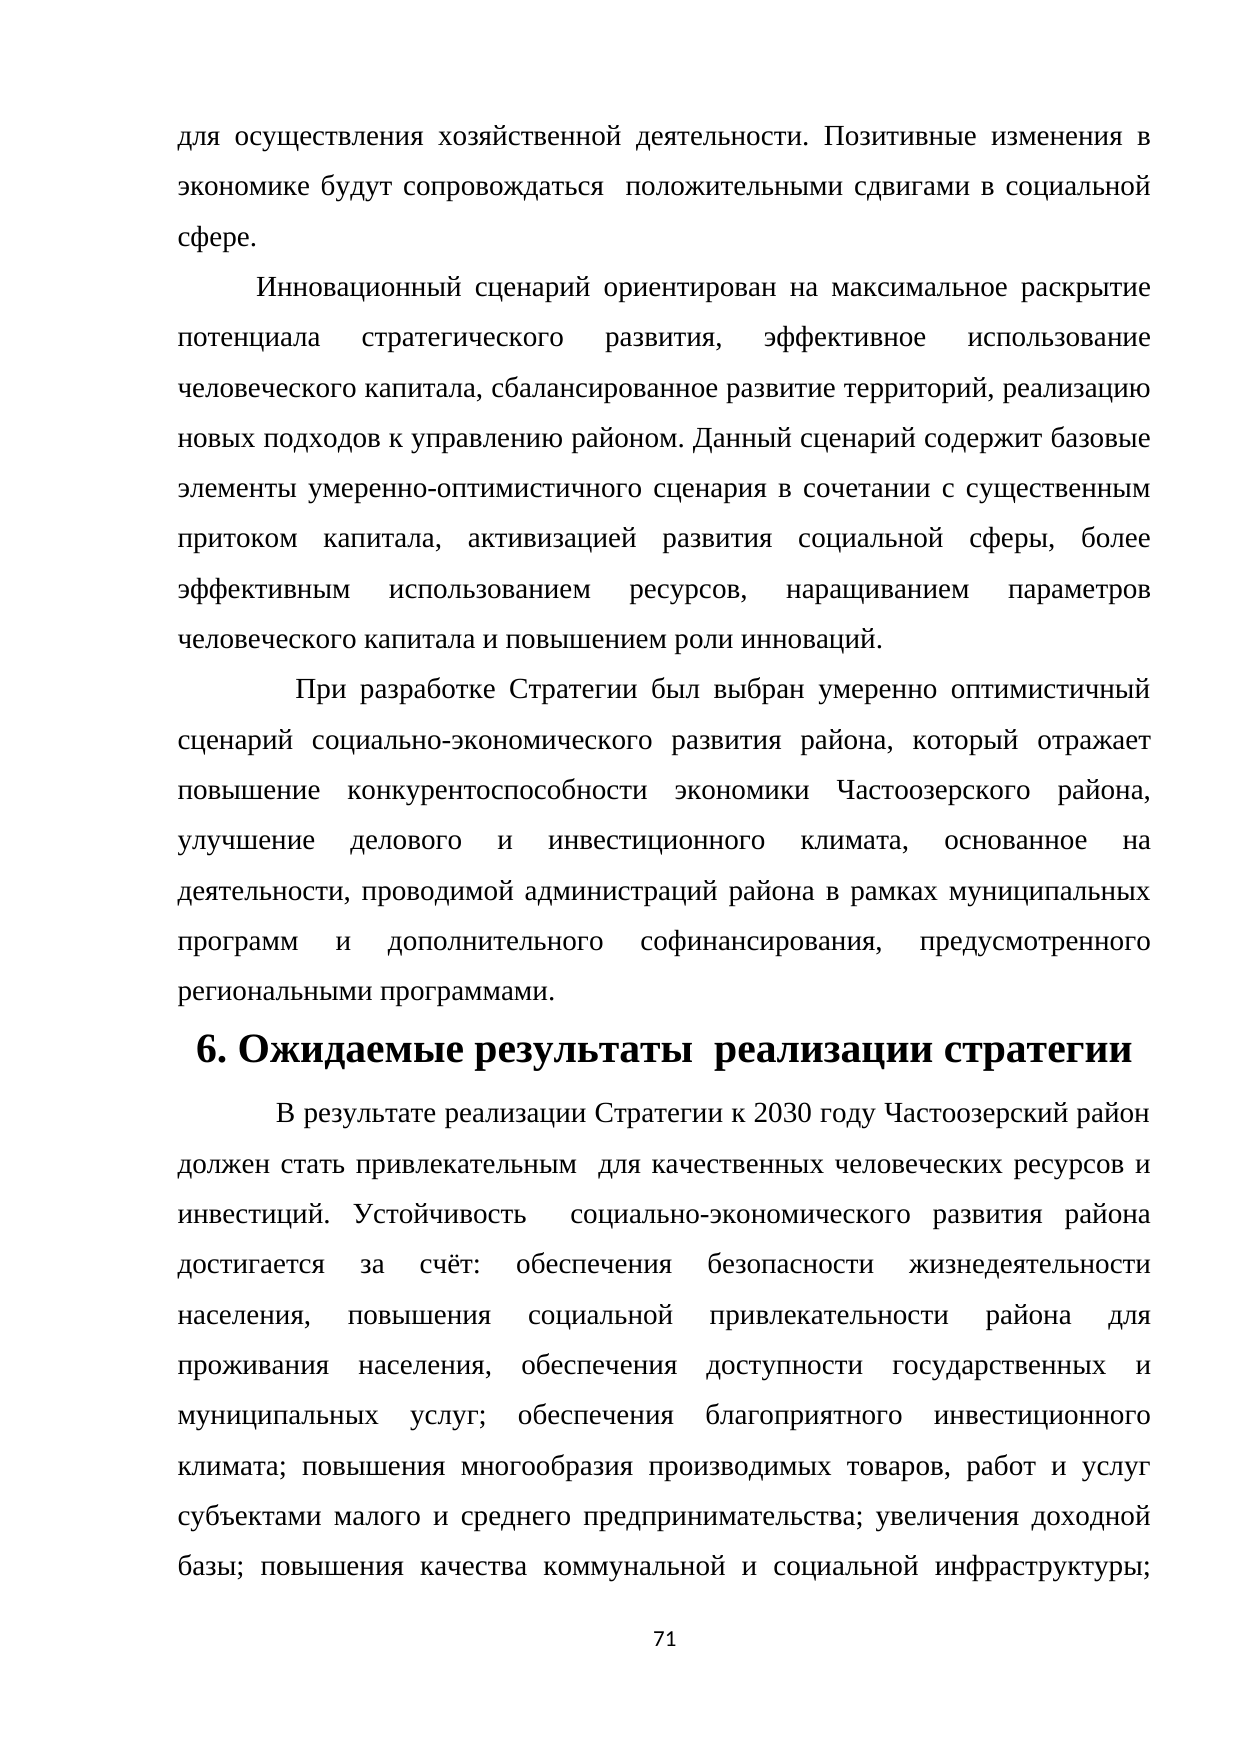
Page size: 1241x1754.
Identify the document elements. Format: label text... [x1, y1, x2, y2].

text При разработке Стратегии был выбран умеренно оптимистичный сценарий социально-экономического развития района, который отражает повышение конкурентоспособности экономики Частоозерского района, улучшение делового и инвестиционного климата, основанное на деятельности, проводимой администраций района в рамках муниципальных программ и дополнительного софинансирования, предусмотренного региональными программами. [177, 672, 1152, 1007]
text Инновационный сценарий ориентирован на максимальное раскрытие потенциала стратегического развития, эффективное использование человеческого капитала, сбалансированное развитие территорий, реализацию новых подходов к управлению районом. Данный сценарий содержит базовые элементы умеренно-оптимистичного сценария в сочетании с существенным притоком капитала, активизацией развития социальной сферы, более эффективным использованием ресурсов, наращиванием параметров человеческого капитала и повышением роли инноваций. [177, 269, 1152, 655]
text 6. Ожидаемые результаты реализации стратегии [177, 1024, 1152, 1072]
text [177, 1096, 1152, 1582]
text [177, 118, 1152, 252]
